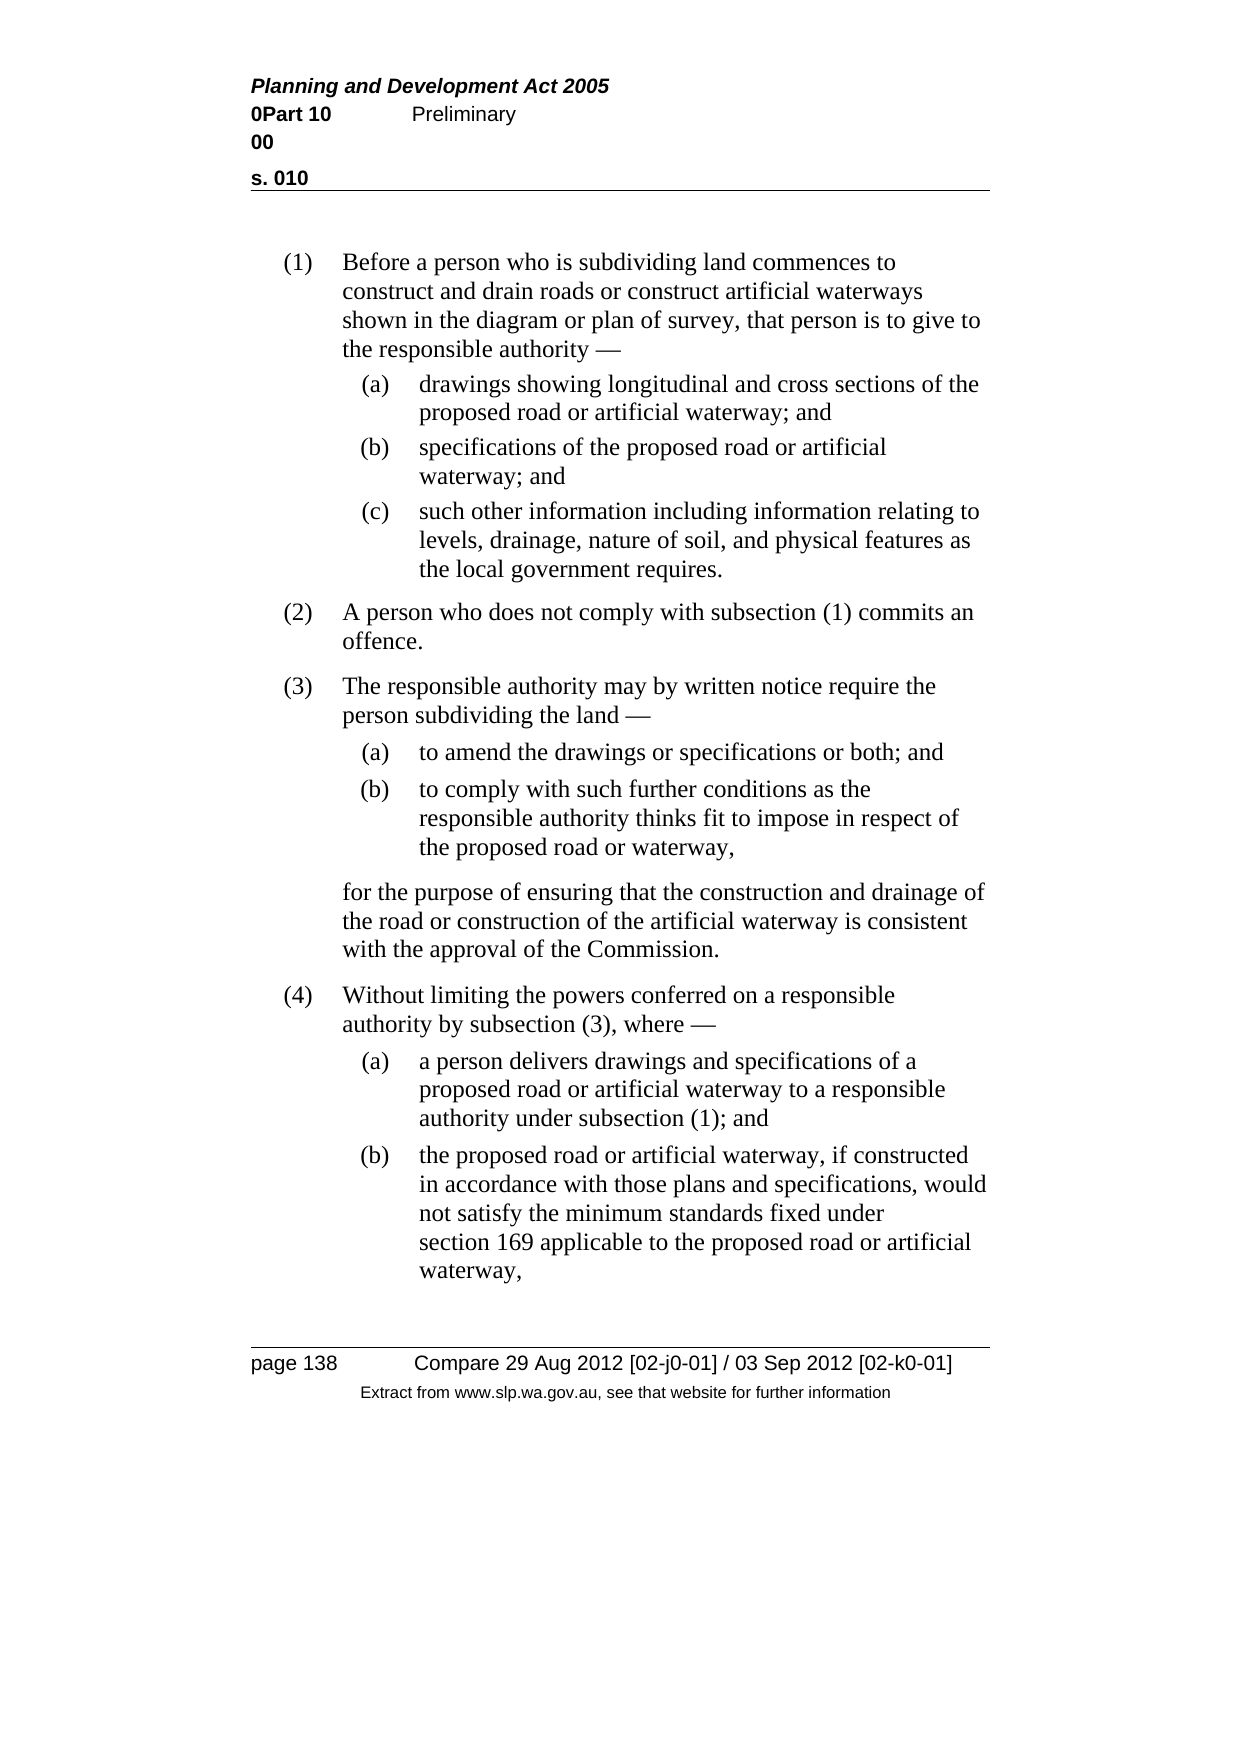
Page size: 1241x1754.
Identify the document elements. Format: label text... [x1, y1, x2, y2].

text (a) to amend the drawings or specifications or both; and [251, 737, 990, 766]
text (b) the proposed road or artificial waterway, if constructed in accordance with those plans and specifications, would not satisfy the minimum standards fixed under section 169 applicable to the proposed road or artificial waterway, [251, 1140, 990, 1284]
text (3) The responsible authority may by written notice require the person subdividing the land — [251, 671, 990, 729]
text (a) a person delivers drawings and specifications of a proposed road or artificial waterway to a responsible authority under subsection (1); and [251, 1046, 990, 1132]
text for the purpose of ensuring that the construction and drainage of the road or construction of the artificial waterway is consistent with the approval of the Commission. [251, 877, 990, 963]
text (1) Before a person who is subdividing land commences to construct and drain roads or construct artificial waterways shown in the diagram or plan of survey, that person is to give to the responsible authority — [251, 247, 990, 362]
text (c) such other information including information relating to levels, drainage, nature of soil, and physical features as the local government requires. [251, 496, 990, 582]
text (4) Without limiting the powers conferred on a responsible authority by subsection (3), where — [251, 980, 990, 1037]
text (2) A person who does not comply with subsection (1) commits an offence. [251, 597, 990, 654]
text (a) drawings showing longitudinal and cross sections of the proposed road or artificial waterway; and [251, 369, 990, 426]
text (b) specifications of the proposed road or artificial waterway; and [251, 432, 990, 490]
text (b) to comply with such further conditions as the responsible authority thinks fit to impose in respect of the proposed road or waterway, [251, 774, 990, 860]
